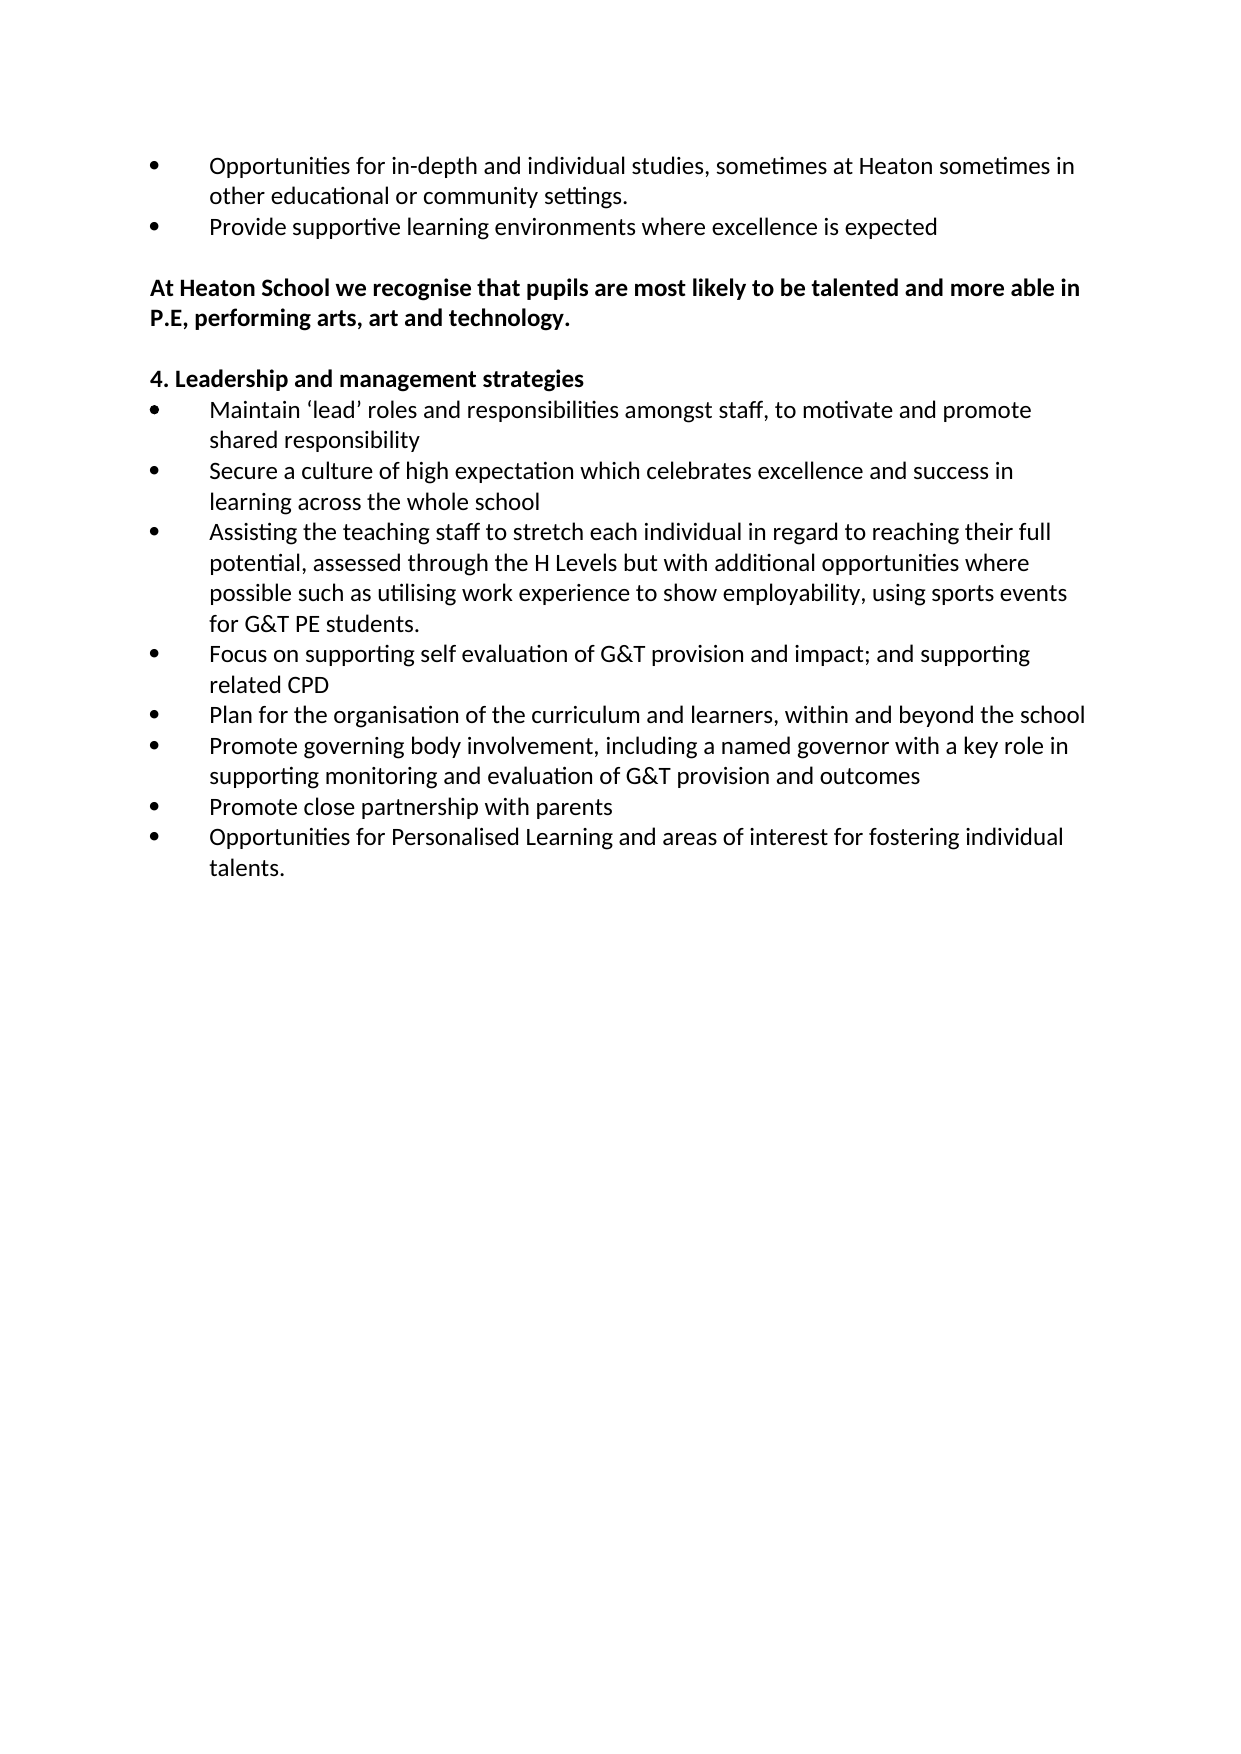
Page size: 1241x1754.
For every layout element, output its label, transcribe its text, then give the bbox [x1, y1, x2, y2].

list Opportunities for in-depth and individual studies, sometimes at Heaton sometimes in other educational or community settings. [150, 150, 1090, 211]
list Plan for the organisation of the curriculum and learners, within and beyond the school [150, 699, 1090, 730]
list Secure a culture of high expectation which celebrates excellence and success in learning across the whole school [150, 455, 1090, 516]
list Promote governing body involvement, including a named governor with a key role in supporting monitoring and evaluation of G&T provision and outcomes [150, 730, 1090, 791]
list Maintain ‘lead’ roles and responsibilities amongst staff, to motivate and promote shared responsibility [150, 394, 1090, 455]
list Assisting the teaching staff to stretch each individual in regard to reaching their full potential, assessed through the H Levels but with additional opportunities where possible such as utilising work experience to show employability, using sports events for G&T PE students. [150, 516, 1090, 638]
list Focus on supporting self evaluation of G&T provision and impact; and supporting related CPD [150, 638, 1090, 699]
text 4. Leadership and management strategies [150, 364, 1090, 394]
list Opportunities for Personalised Learning and areas of interest for fostering individual talents. [150, 821, 1090, 882]
list Provide supportive learning environments where excellence is expected [150, 211, 1090, 242]
list Promote close partnership with parents [150, 791, 1090, 821]
text At Heaton School we recognise that pupils are most likely to be talented and more able in P.E, performing arts, art and technology. [150, 272, 1090, 333]
